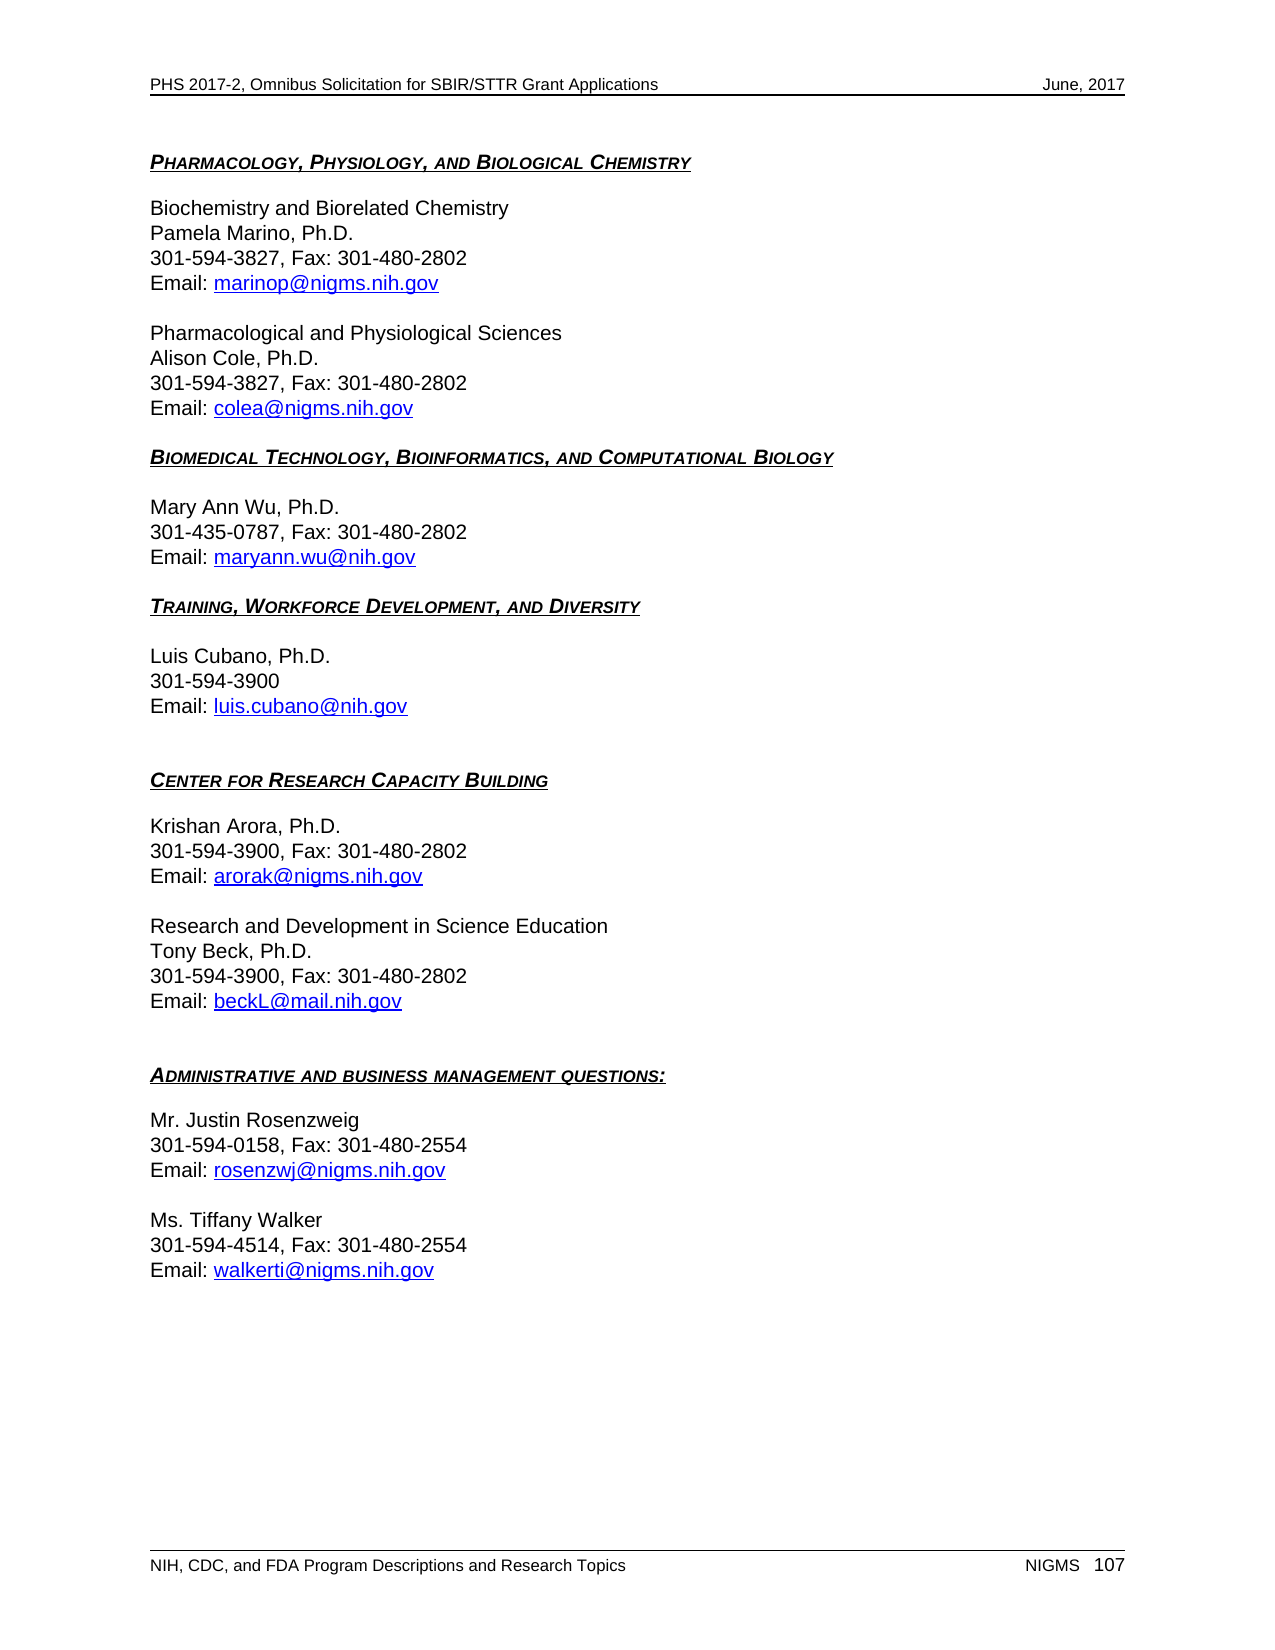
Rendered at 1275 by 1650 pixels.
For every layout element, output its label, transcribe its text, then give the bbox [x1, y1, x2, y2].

text Pharmacological and Physiological Sciences [150, 320, 1125, 345]
text Alison Cole, Ph.D. [150, 345, 1125, 370]
text Email: luis.cubano@nih.gov [150, 693, 1125, 718]
text Tony Beck, Ph.D. [150, 937, 1125, 962]
text Biochemistry and Biorelated Chemistry [150, 195, 1125, 220]
text Email: colea@nigms.nih.gov [150, 395, 1125, 420]
text 301-435-0787, Fax: 301-480-2802 [150, 519, 1125, 544]
text Pharmacology, Physiology, and Biological Chemistry [150, 150, 1125, 174]
text Email: beckL@mail.nih.gov [150, 987, 1125, 1012]
text Luis Cubano, Ph.D. [150, 643, 1125, 668]
text Biomedical Technology, Bioinformatics, and Computational Biology [150, 445, 1125, 469]
text 301-594-0158, Fax: 301-480-2554 [150, 1132, 1125, 1157]
text 301-594-4514, Fax: 301-480-2554 [150, 1232, 1125, 1257]
text Research and Development in Science Education [150, 912, 1125, 937]
text Email: arorak@nigms.nih.gov [150, 862, 1125, 887]
text Training, Workforce Development, and Diversity [150, 594, 1125, 618]
text 301-594-3827, Fax: 301-480-2802 [150, 245, 1125, 270]
text Mary Ann Wu, Ph.D. [150, 494, 1125, 519]
text 301-594-3900 [150, 668, 1125, 693]
text 301-594-3900, Fax: 301-480-2802 [150, 962, 1125, 987]
text 301-594-3900, Fax: 301-480-2802 [150, 837, 1125, 862]
text 301-594-3827, Fax: 301-480-2802 [150, 370, 1125, 395]
text Ms. Tiffany Walker [150, 1207, 1125, 1232]
text Center for Research Capacity Building [150, 768, 1125, 792]
text Email: rosenzwj@nigms.nih.gov [150, 1157, 1125, 1182]
text Administrative and business management questions: [150, 1062, 1125, 1086]
text Krishan Arora, Ph.D. [150, 812, 1125, 837]
text Email: maryann.wu@nih.gov [150, 544, 1125, 569]
text Email: marinop@nigms.nih.gov [150, 270, 1125, 295]
text Pamela Marino, Ph.D. [150, 220, 1125, 245]
text Mr. Justin Rosenzweig [150, 1107, 1125, 1132]
text Email: walkerti@nigms.nih.gov [150, 1257, 1125, 1282]
